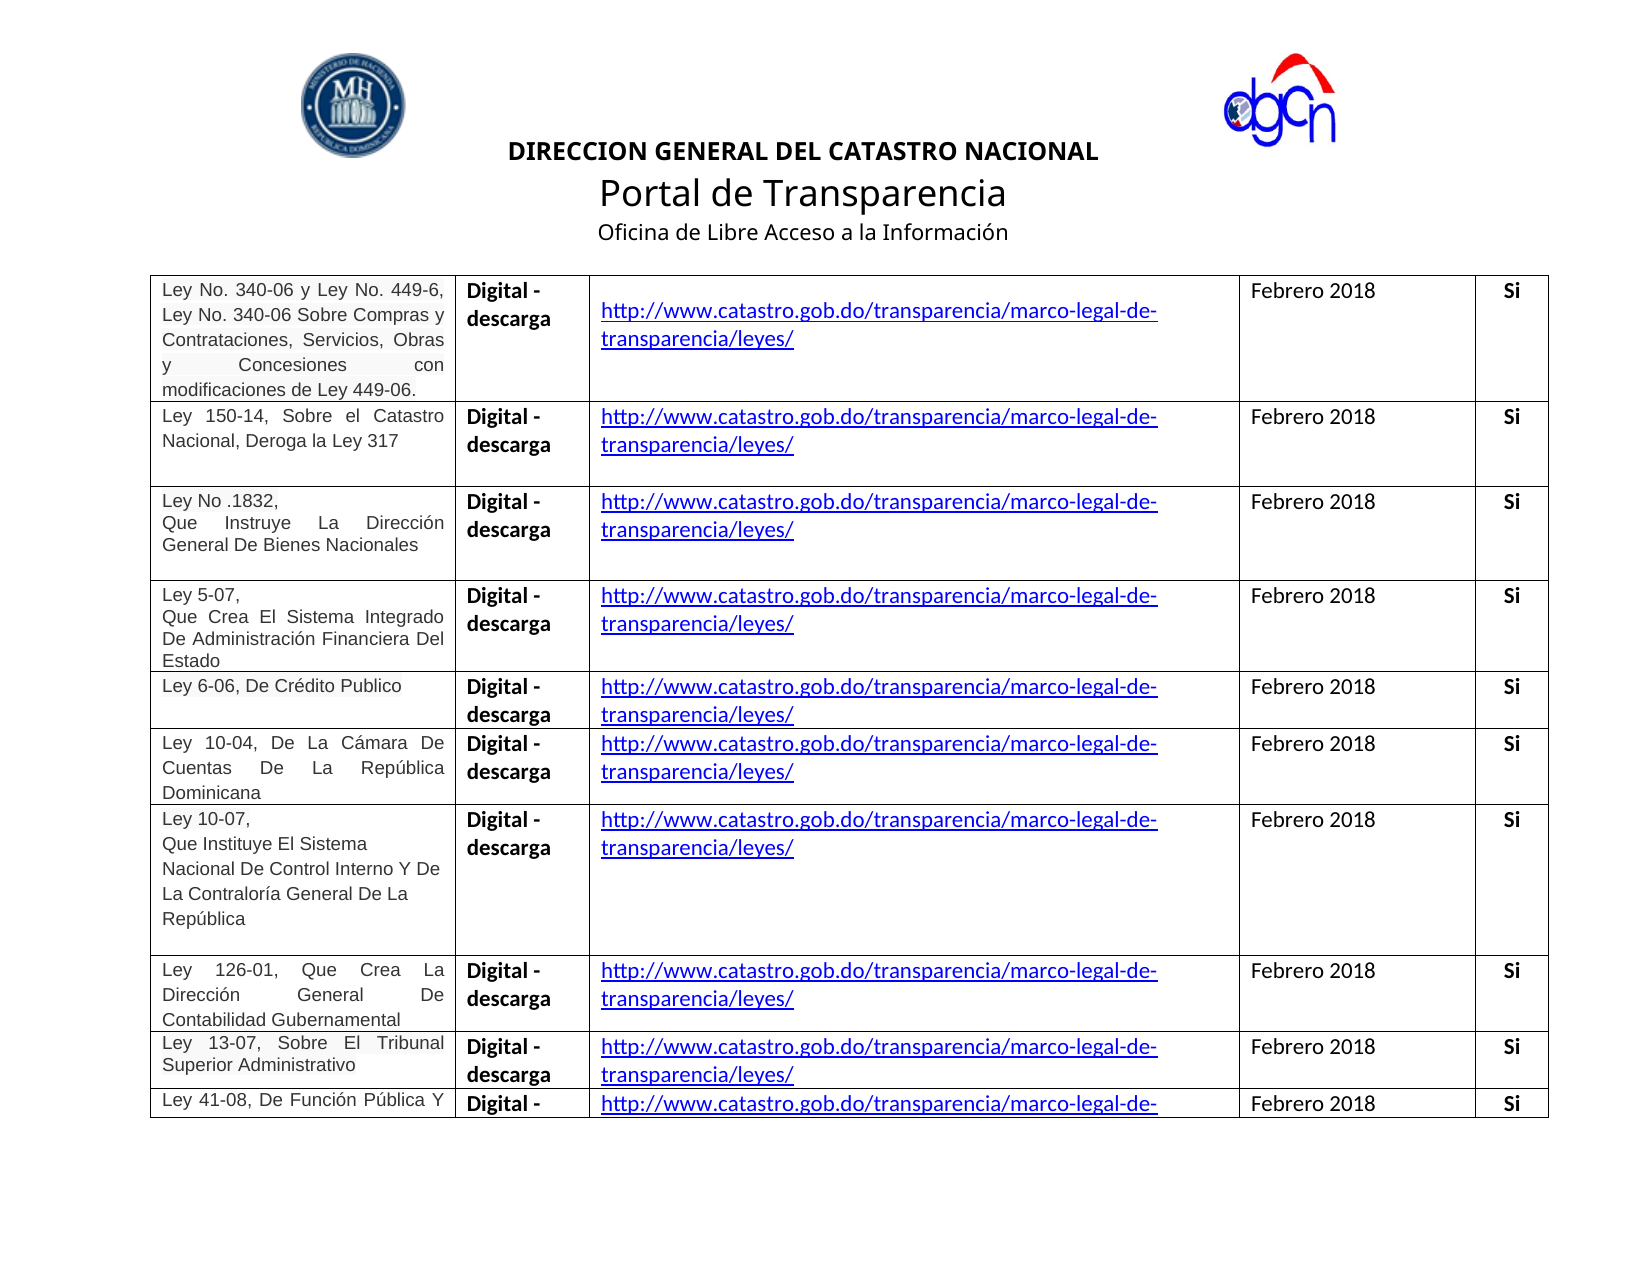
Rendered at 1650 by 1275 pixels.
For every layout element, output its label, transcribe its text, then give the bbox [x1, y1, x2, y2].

table_cell http://www.catastro.gob.do/transparencia/marco-legal-de-transparencia/leyes/ [590, 402, 1239, 486]
table_cell Ley No .1832, Que Instruye La Dirección General De Bienes Nacionales [151, 487, 455, 580]
table_cell Febrero 2018 [1240, 956, 1475, 1031]
table_cell Digital -descarga [456, 581, 589, 671]
table_cell Si [1476, 1089, 1548, 1117]
table_cell Digital -descarga [456, 729, 589, 804]
table_cell http://www.catastro.gob.do/transparencia/marco-legal-de-transparencia/leyes/ [590, 805, 1239, 955]
table_cell Ley 13-07, Sobre El Tribunal Superior Administrativo [151, 1032, 455, 1088]
table_cell Digital -descarga [456, 805, 589, 955]
table_cell Digital -descarga [456, 1032, 589, 1088]
table_cell Si [1476, 581, 1548, 671]
picture [301, 53, 406, 158]
table_cell Si [1476, 956, 1548, 1031]
table_cell http://www.catastro.gob.do/transparencia/marco-legal-de-transparencia/leyes/ [590, 581, 1239, 671]
table_cell Febrero 2018 [1240, 581, 1475, 671]
table_cell Si [1476, 729, 1548, 804]
table_cell Febrero 2018 [1240, 729, 1475, 804]
table_cell Si [1476, 805, 1548, 955]
table_cell Ley 10-04, De La Cámara De Cuentas De La República Dominicana [151, 729, 455, 804]
table_cell Febrero 2018 [1240, 672, 1475, 728]
table_cell Ley 5-07, Que Crea El Sistema Integrado De Administración Financiera Del Estado [151, 581, 455, 671]
table_cell Ley 41-08, De Función Pública Y Crea La Secretaría De Estado De Administración Pública [151, 1089, 455, 1117]
table_cell Digital -descarga [456, 956, 589, 1031]
picture [1221, 53, 1338, 149]
table_cell http://www.catastro.gob.do/transparencia/marco-legal-de-transparencia/leyes/ [590, 956, 1239, 1031]
table_cell Si [1476, 276, 1548, 401]
table_cell Si [1476, 1032, 1548, 1088]
table_cell Ley 126-01, Que Crea La Dirección General De Contabilidad Gubernamental [151, 956, 455, 1031]
table_cell Febrero 2018 [1240, 487, 1475, 580]
table_cell Ley 6-06, De Crédito Publico [151, 672, 455, 728]
table_cell Si [1476, 487, 1548, 580]
table_cell Digital -descarga [456, 672, 589, 728]
table_cell Si [1476, 402, 1548, 486]
table_cell http://www.catastro.gob.do/transparencia/marco-legal-de-transparencia/leyes/ [590, 729, 1239, 804]
table_cell Si [1476, 672, 1548, 728]
table_cell http://www.catastro.gob.do/transparencia/marco-legal-de-transparencia/leyes/ [590, 1089, 1239, 1117]
table_cell Febrero 2018 [1240, 1032, 1475, 1088]
table_cell Digital -descarga [456, 402, 589, 486]
table_cell http://www.catastro.gob.do/transparencia/marco-legal-de-transparencia/leyes/ [590, 1032, 1239, 1088]
table_cell Ley No. 340-06 y Ley No. 449-6, Ley No. 340-06 Sobre Compras y Contrataciones, Servicios, Obras y Concesiones con modificaciones de Ley 449-06. [151, 276, 455, 401]
table_cell http://www.catastro.gob.do/transparencia/marco-legal-de-transparencia/leyes/ [590, 487, 1239, 580]
table_cell Digital -descarga [456, 487, 589, 580]
table_cell Febrero 2018 [1240, 276, 1475, 401]
table_cell Febrero 2018 [1240, 805, 1475, 955]
table_cell http://www.catastro.gob.do/transparencia/marco-legal-de-transparencia/leyes/ [590, 276, 1239, 401]
table_cell Ley 150-14, Sobre el Catastro Nacional, Deroga la Ley 317 [151, 402, 455, 486]
table_cell Febrero 2018 [1240, 1089, 1475, 1117]
table_cell Digital -descarga [456, 1089, 589, 1117]
table_cell Febrero 2018 [1240, 402, 1475, 486]
table_cell http://www.catastro.gob.do/transparencia/marco-legal-de-transparencia/leyes/ [590, 672, 1239, 728]
table_cell Digital -descarga [456, 276, 589, 401]
table_cell Ley 10-07, Que Instituye El Sistema Nacional De Control Interno Y De La Contraloría General De La República [151, 805, 455, 955]
